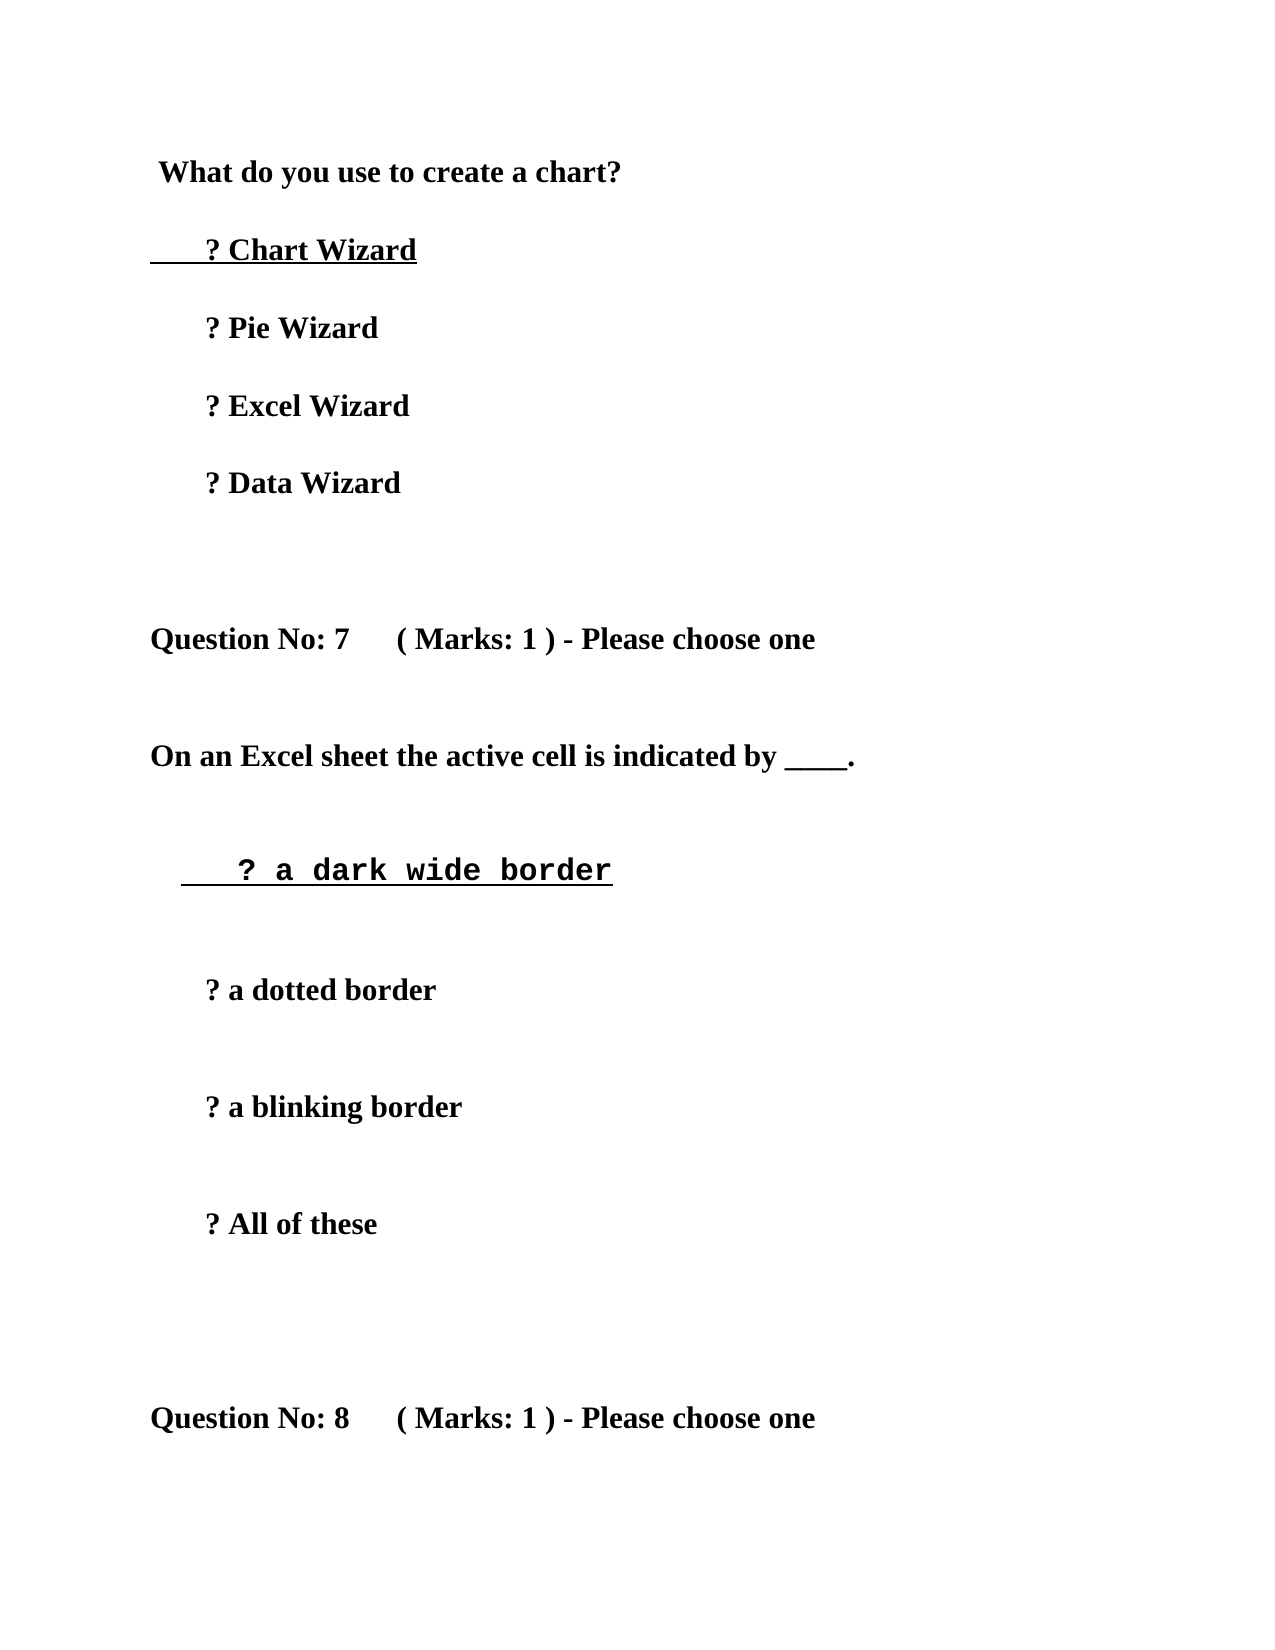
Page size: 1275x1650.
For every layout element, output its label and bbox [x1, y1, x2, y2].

text [150, 150, 1125, 1474]
